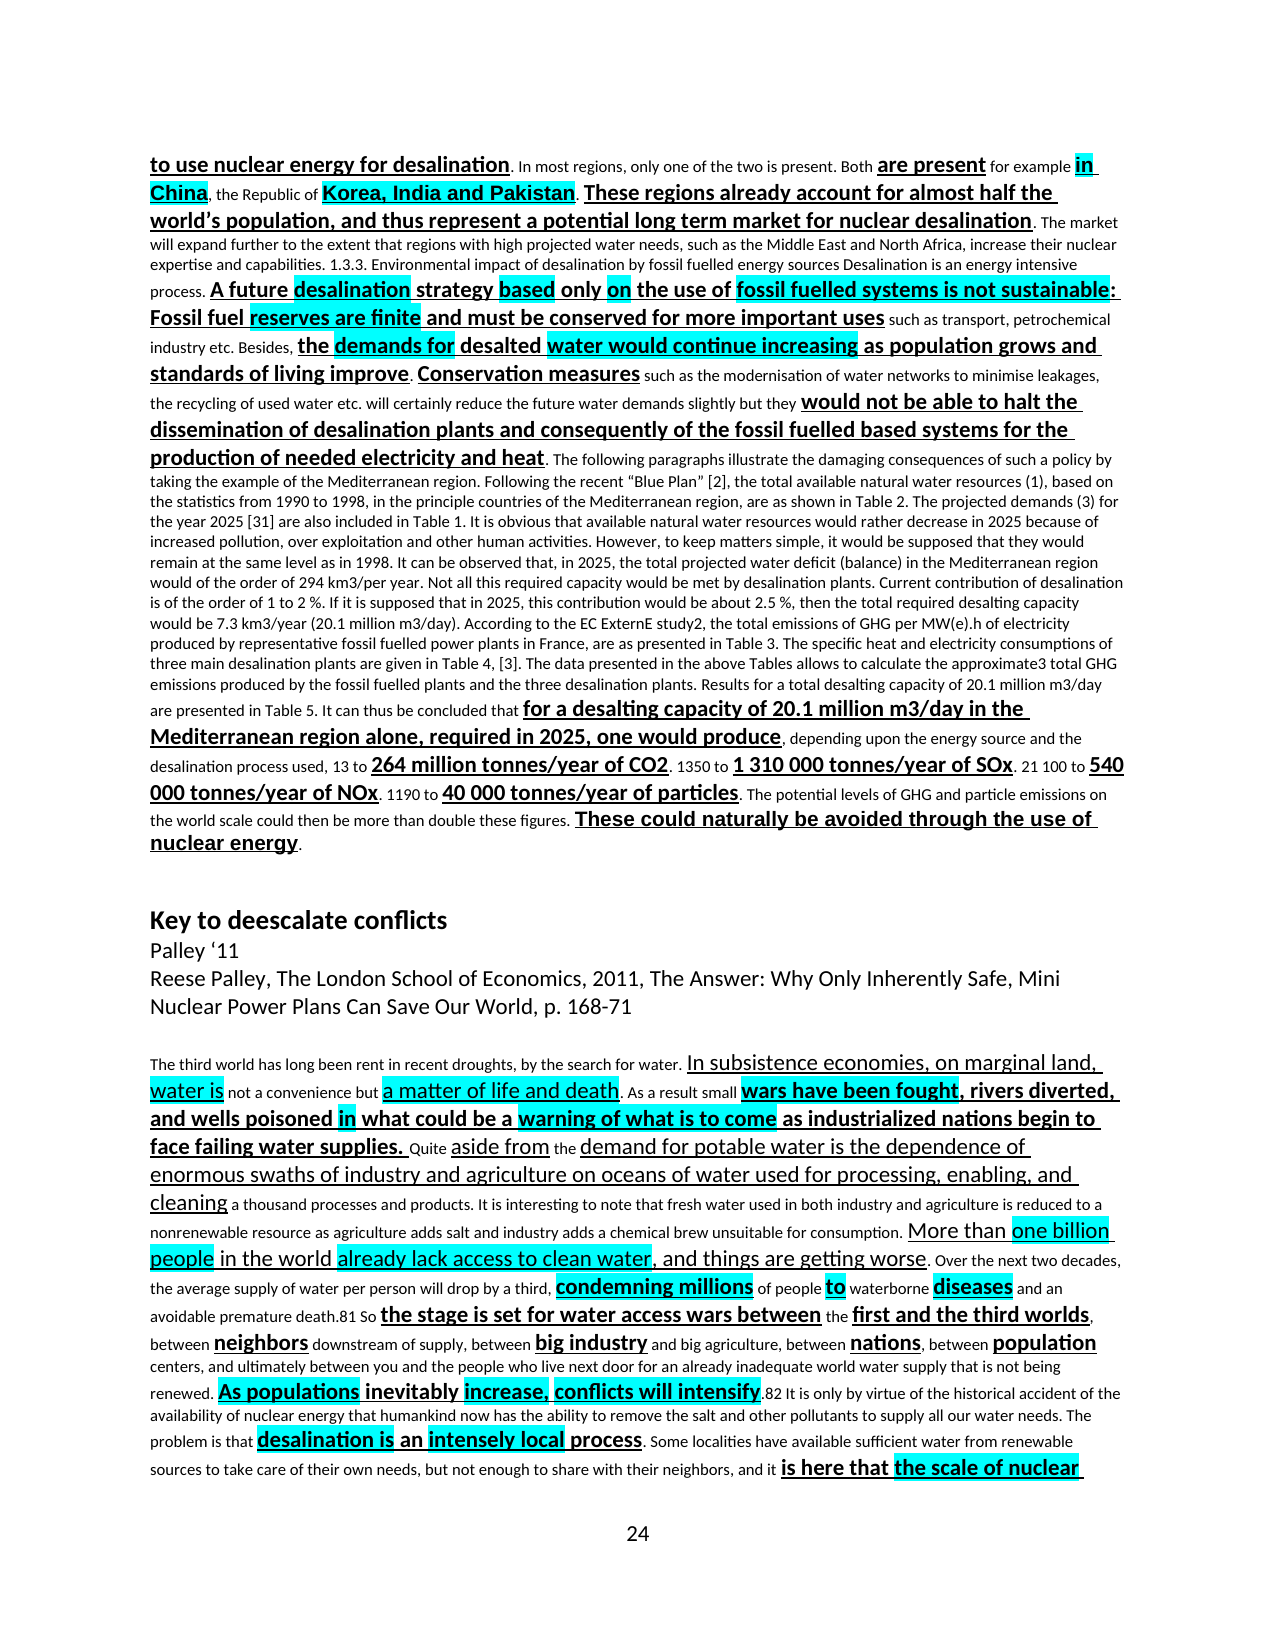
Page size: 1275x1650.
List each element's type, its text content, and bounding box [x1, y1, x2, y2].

text Key to deescalate conflicts [150, 903, 1125, 936]
text Palley ‘11 [150, 936, 1125, 964]
text Reese Palley, The London School of Economics, 2011, The Answer: Why Only Inherently Safe, Mini Nuclear Power Plans Can Save Our World, p. 168-71 [150, 964, 1125, 1020]
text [150, 1048, 1125, 1481]
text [150, 150, 1125, 854]
